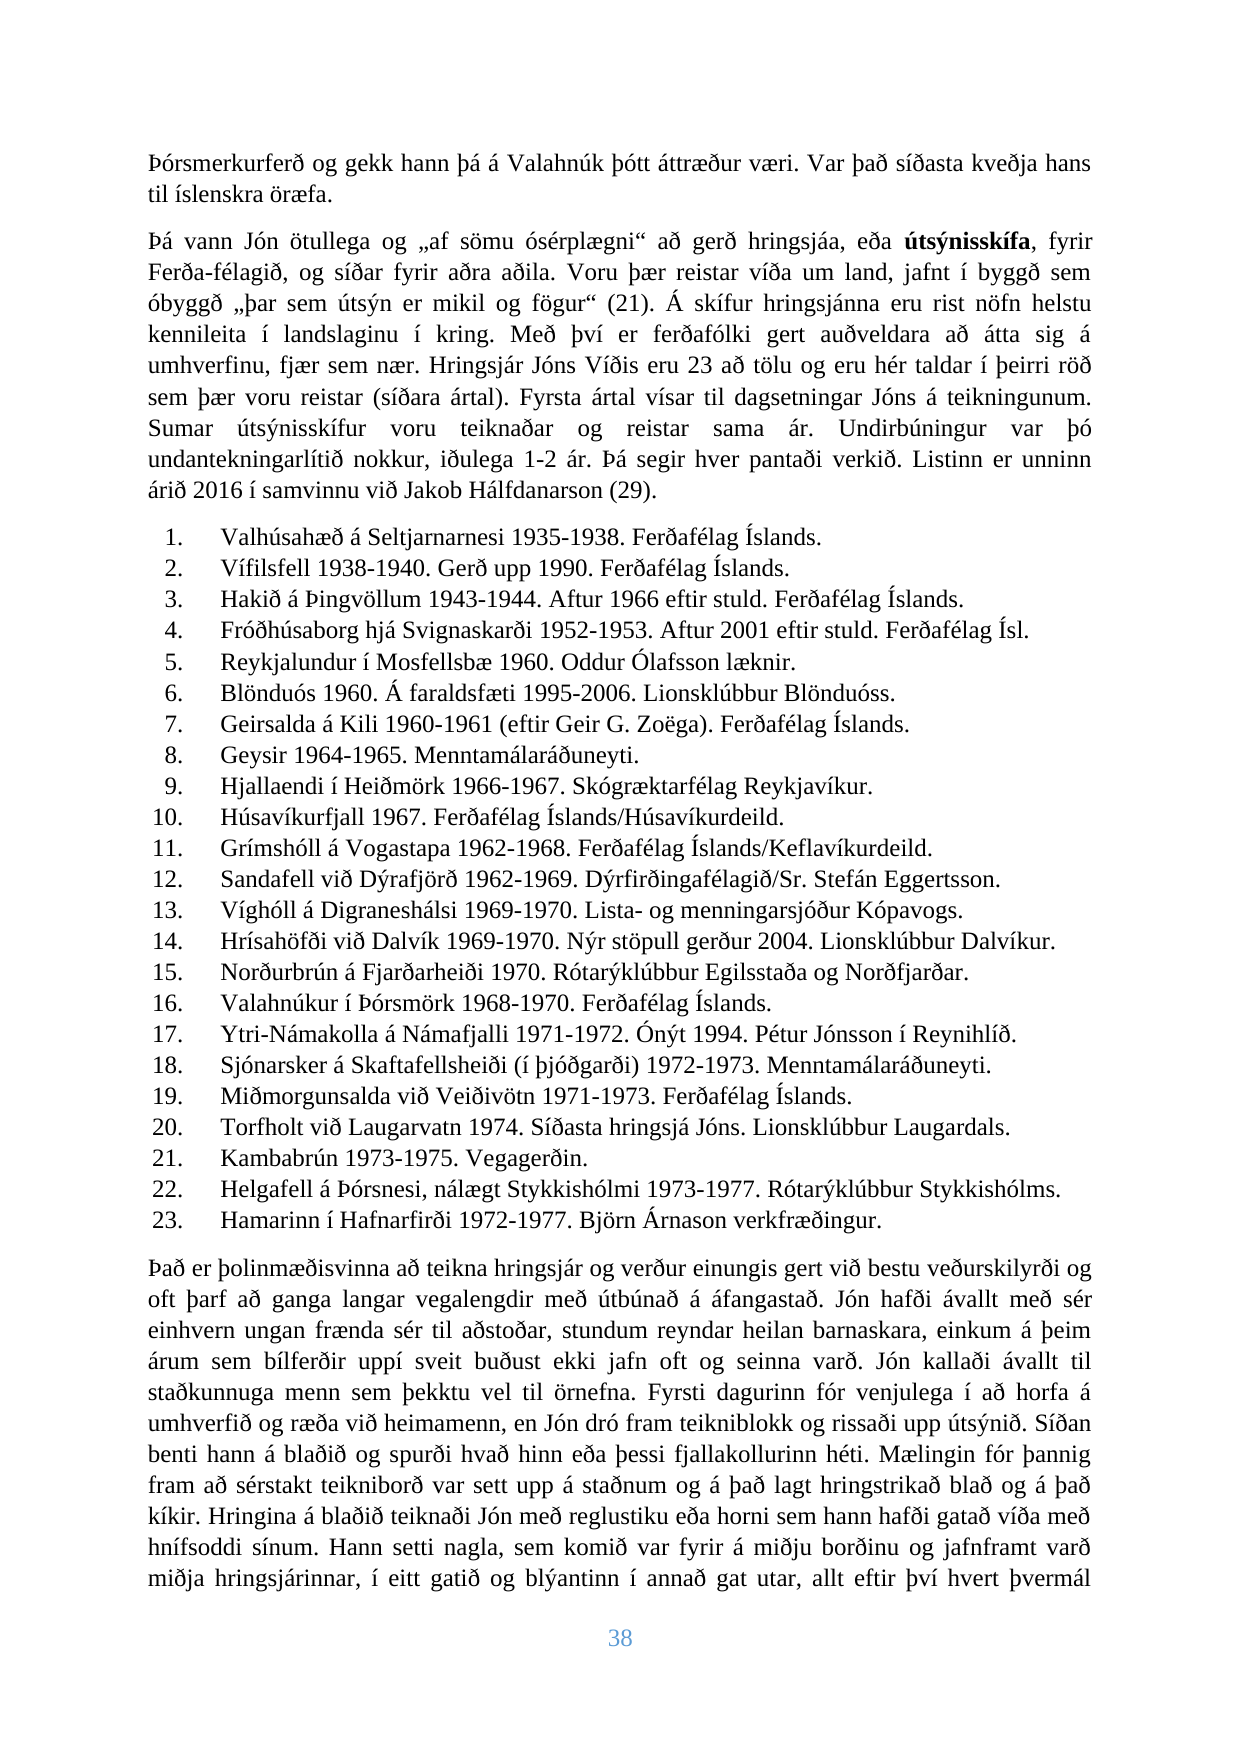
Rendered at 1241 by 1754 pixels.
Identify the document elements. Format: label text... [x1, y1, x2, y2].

list Geysir 1964-1965. Menntamálaráðuneyti. [183, 740, 1093, 768]
list Ytri-Námakolla á Námafjalli 1971-1972. Ónýt 1994. Pétur Jónsson í Reynihlíð. [183, 1019, 1093, 1048]
list Hjallaendi í Heiðmörk 1966-1967. Skógræktarfélag Reykjavíkur. [183, 771, 1093, 799]
list Grímshóll á Vogastapa 1962-1968. Ferðafélag Íslands/Keflavíkurdeild. [183, 833, 1093, 862]
list Kambabrún 1973-1975. Vegagerðin. [183, 1143, 1093, 1172]
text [148, 148, 1093, 207]
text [148, 1253, 1093, 1592]
list Sjónarsker á Skaftafellsheiði (í þjóðgarði) 1972-1973. Menntamálaráðuneyti. [183, 1050, 1093, 1079]
list Sandafell við Dýrafjörð 1962-1969. Dýrfirðingafélagið/Sr. Stefán Eggertsson. [183, 864, 1093, 893]
list Hrísahöfði við Dalvík 1969-1970. Nýr stöpull gerður 2004. Lionsklúbbur Dalvíkur. [183, 926, 1093, 955]
text Þá vann Jón ötullega og „af sömu ósérplægni“ að gerð hringsjáa, eða útsýnisskífa, fyrir Ferða-félagið, og síðar fyrir aðra aðila. Voru þær reistar víða um land, jafnt í byggð sem óbyggð „þar sem útsýn er mikil og fögur“ (21). Á skífur hringsjánna eru rist nöfn helstu kennileita í landslaginu í kring. Með því er ferðafólki gert auðveldara að átta sig á umhverfinu, fjær sem nær. Hringsjár Jóns Víðis eru 23 að tölu og eru hér taldar í þeirri röð sem þær voru reistar (síðara ártal). Fyrsta ártal vísar til dagsetningar Jóns á teikningunum. Sumar útsýnisskífur voru teiknaðar og reistar sama ár. Undirbúningur var þó undantekningarlítið nokkur, iðulega 1-2 ár. Þá segir hver pantaði verkið. Listinn er unninn árið 2016 í samvinnu við Jakob Hálfdanarson (29). [148, 226, 1093, 503]
list Valahnúkur í Þórsmörk 1968-1970. Ferðafélag Íslands. [183, 988, 1093, 1017]
list Valhúsahæð á Seltjarnarnesi 1935-1938. Ferðafélag Íslands. [183, 522, 1093, 551]
list Hamarinn í Hafnarfirði 1972-1977. Björn Árnason verkfræðingur. [183, 1205, 1093, 1234]
list Geirsalda á Kili 1960-1961 (eftir Geir G. Zoëga). Ferðafélag Íslands. [183, 709, 1093, 737]
list Norðurbrún á Fjarðarheiði 1970. Rótarýklúbbur Egilsstaða og Norðfjarðar. [183, 957, 1093, 986]
list Hakið á Þingvöllum 1943-1944. Aftur 1966 eftir stuld. Ferðafélag Íslands. [183, 584, 1093, 613]
list Víghóll á Digraneshálsi 1969-1970. Lista- og menningarsjóður Kópavogs. [183, 895, 1093, 924]
list Vífilsfell 1938-1940. Gerð upp 1990. Ferðafélag Íslands. [183, 553, 1093, 582]
list Húsavíkurfjall 1967. Ferðafélag Íslands/Húsavíkurdeild. [183, 802, 1093, 831]
list Miðmorgunsalda við Veiðivötn 1971-1973. Ferðafélag Íslands. [183, 1081, 1093, 1110]
list Reykjalundur í Mosfellsbæ 1960. Oddur Ólafsson læknir. [183, 647, 1093, 675]
list Blönduós 1960. Á faraldsfæti 1995-2006. Lionsklúbbur Blönduóss. [183, 678, 1093, 706]
list Fróðhúsaborg hjá Svignaskarði 1952-1953. Aftur 2001 eftir stuld. Ferðafélag Ísl. [183, 616, 1093, 644]
list Torfholt við Laugarvatn 1974. Síðasta hringsjá Jóns. Lionsklúbbur Laugardals. [183, 1112, 1093, 1141]
list Helgafell á Þórsnesi, nálægt Stykkishólmi 1973-1977. Rótarýklúbbur Stykkishólms. [183, 1174, 1093, 1203]
